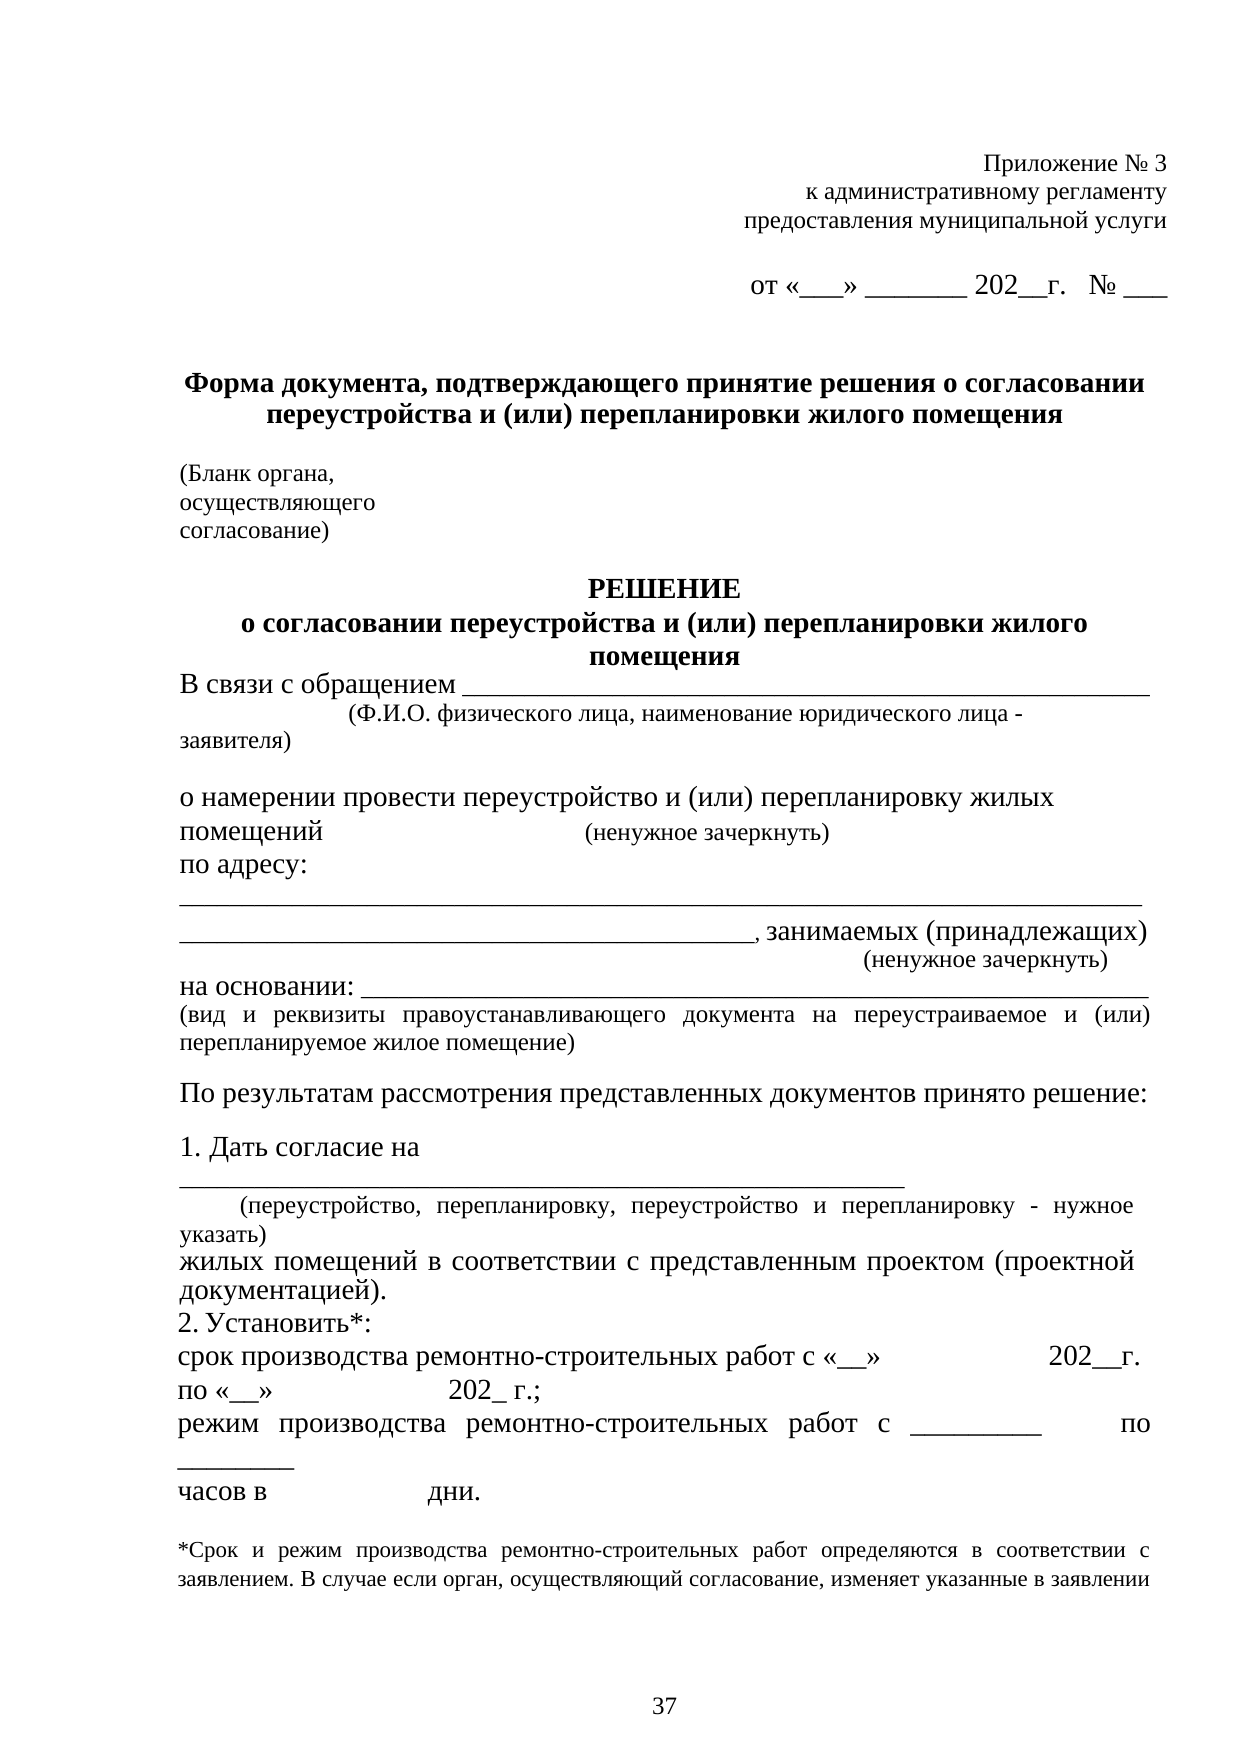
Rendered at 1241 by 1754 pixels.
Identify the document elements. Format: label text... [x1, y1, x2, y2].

text к административному регламенту предоставления муниципальной услуги [709, 176, 1167, 234]
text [177, 1535, 1152, 1592]
text режим производства ремонтно-строительных работ с _________ по ________ [177, 1406, 1152, 1473]
text о согласовании переустройства и (или) перепланировки жилого помещения [177, 605, 1152, 672]
text (переустройство, перепланировку, переустройство и перепланировку - нужное указать) жилых помещений в соответствии с представленным проектом (проектной документацией). [179, 1191, 1135, 1305]
text ______________________________________________, занимаемых (принадлежащих) [179, 918, 1152, 945]
list Дать согласие на __________________________________________________________ [179, 1134, 1152, 1191]
text РЕШЕНИЕ [177, 571, 1152, 605]
text осуществляющего [179, 487, 1152, 516]
list Установить*: [177, 1305, 1152, 1338]
text (ненужное зачеркнуть) [177, 945, 1135, 973]
text на основании: _______________________________________________________________ [179, 973, 1152, 1000]
text часов в дни. [177, 1473, 1152, 1506]
text согласование) [179, 516, 1152, 544]
text (Ф.И.О. физического лица, наименование юридического лица - заявителя) [179, 699, 1135, 754]
text по адресу: _____________________________________________________________________________ [179, 847, 1152, 909]
text (Бланк органа, [179, 459, 1152, 487]
text Приложение № 3 [709, 148, 1167, 176]
text Форма документа, подтверждающего принятие решения о согласовании переустройства и (или) перепланировки жилого помещения [177, 368, 1152, 430]
text По результатам рассмотрения представленных документов принято решение: [179, 1081, 1152, 1108]
text о намерении провести переустройство и (или) перепланировку жилых помещений (ненужное зачеркнуть) [179, 779, 1135, 847]
text (вид и реквизиты правоустанавливающего документа на переустраиваемое и (или) перепланируемое жилое помещение) [179, 1000, 1152, 1055]
text срок производства ремонтно-строительных работ с «__» 202__г. [177, 1338, 1152, 1372]
text по «__» 202_ г.; [177, 1372, 1152, 1406]
text от «___» _______ 202__г. № ___ [709, 234, 1167, 301]
text В связи с обращением _______________________________________________________ [179, 672, 1152, 699]
